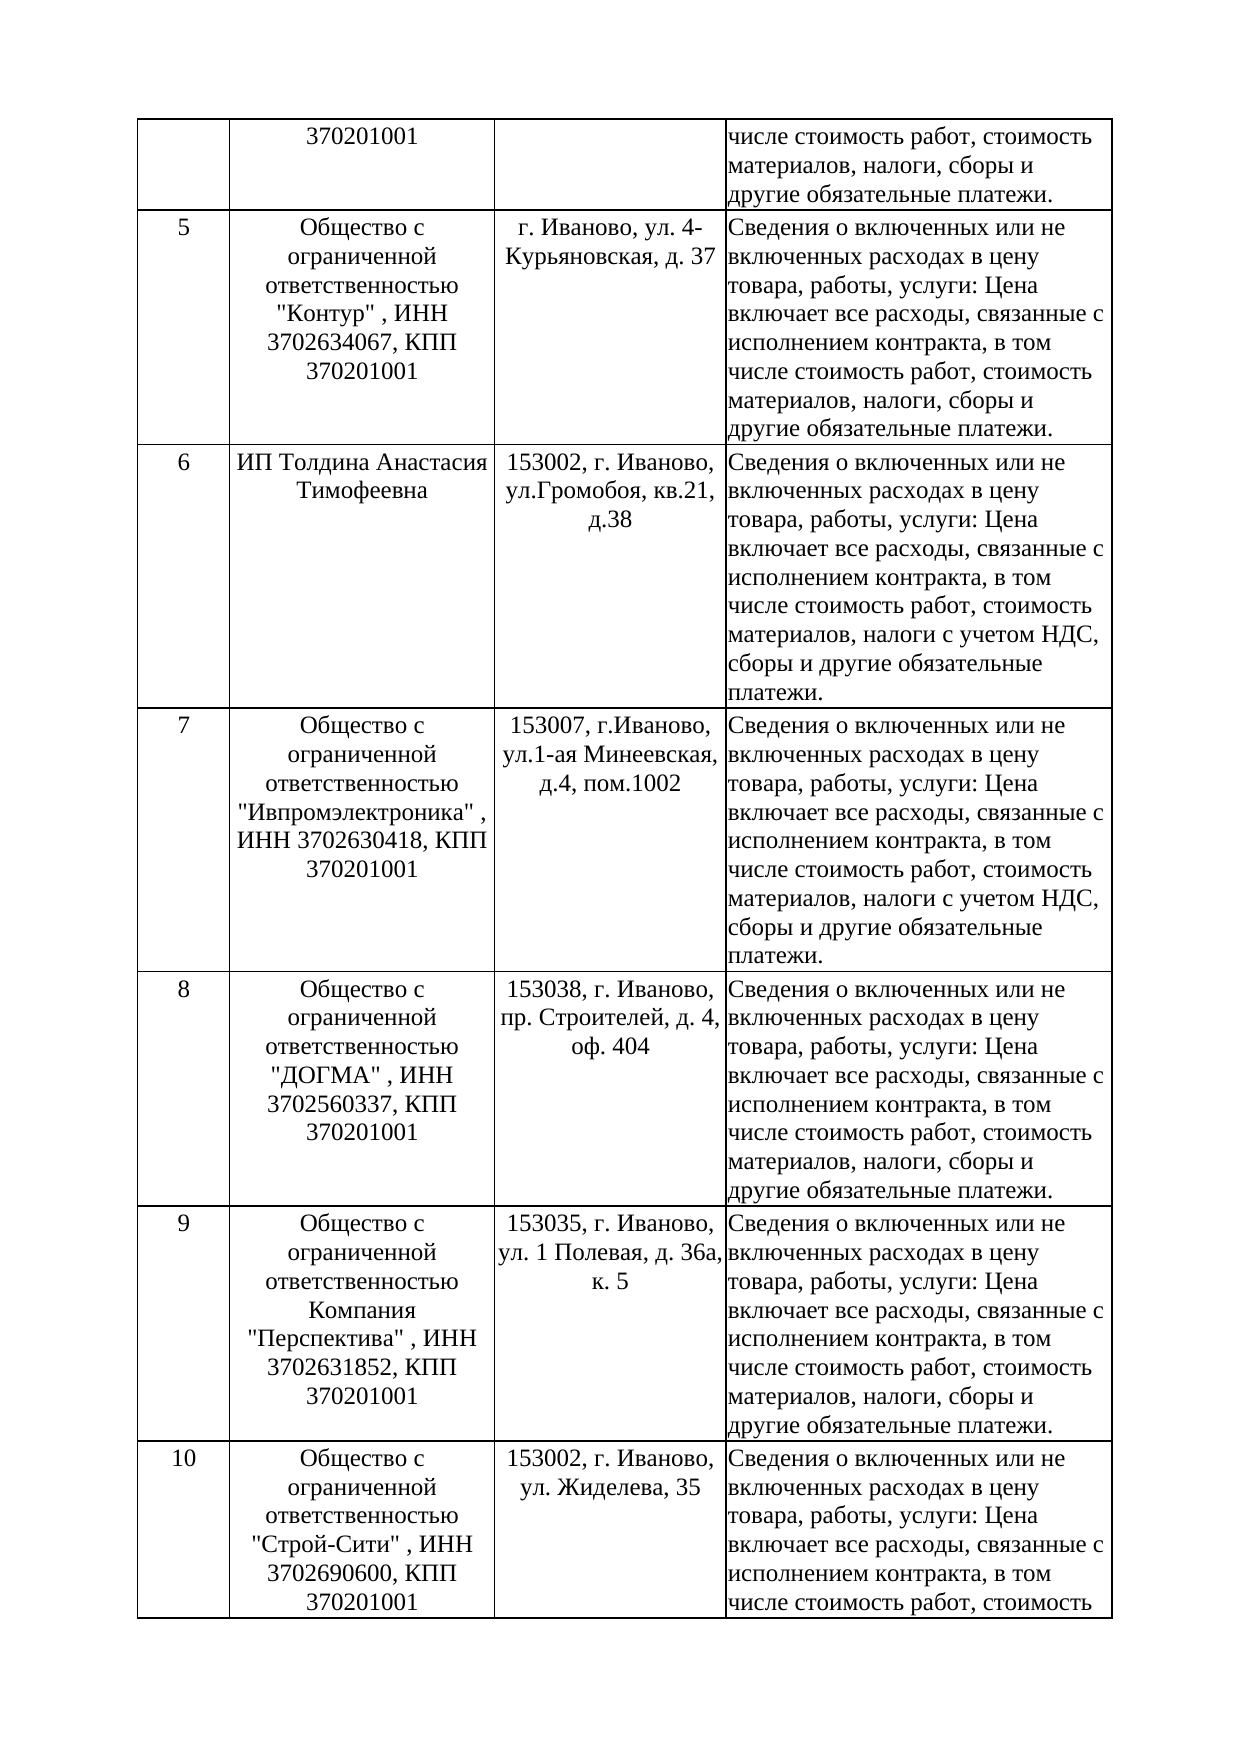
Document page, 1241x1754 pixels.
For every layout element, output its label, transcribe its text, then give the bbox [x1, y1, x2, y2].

table_cell ИП Толдина Анастасия Тимофеевна [230, 445, 494, 707]
table_cell 153035, г. Иваново, ул. 1 Полевая, д. 36а, к. 5 [495, 1207, 725, 1440]
table_cell Общество с ограниченной ответственностью "ДОГМА" , ИНН 3702560337, КПП 370201001 [230, 972, 494, 1205]
table_cell Общество с ограниченной ответственностью "Ивпромэлектроника" , ИНН 3702630418, КПП 370201001 [230, 709, 494, 971]
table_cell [727, 1442, 1111, 1617]
table_cell 8 [138, 972, 229, 1205]
table_cell Общество с ограниченной ответственностью "Контур" , ИНН 3702634067, КПП 370201001 [230, 211, 494, 444]
table_cell 153038, г. Иваново, пр. Строителей, д. 4, оф. 404 [495, 972, 725, 1205]
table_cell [495, 120, 725, 209]
table_cell 153007, г.Иваново, ул.1-ая Минеевская, д.4, пом.1002 [495, 709, 725, 971]
table_cell Сведения о включенных или не включенных расходах в цену товара, работы, услуги: Цена включает все расходы, связанные с исполнением контракта, в том числе стоимость работ, стоимость материалов, налоги с учетом НДС, сборы и другие обязательные платежи. [727, 709, 1111, 971]
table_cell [727, 120, 1111, 209]
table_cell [495, 1442, 725, 1617]
table_cell 4 [138, 120, 229, 209]
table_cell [230, 1442, 494, 1617]
table_cell 9 [138, 1207, 229, 1440]
table_cell 5 [138, 211, 229, 444]
table_cell 153002, г. Иваново, ул.Громобоя, кв.21, д.38 [495, 445, 725, 707]
table_cell 7 [138, 709, 229, 971]
table_cell 10 [138, 1442, 229, 1617]
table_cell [230, 120, 494, 209]
table_cell 6 [138, 445, 229, 707]
table_cell Общество с ограниченной ответственностью Компания "Перспектива" , ИНН 3702631852, КПП 370201001 [230, 1207, 494, 1440]
table_cell г. Иваново, ул. 4-Курьяновская, д. 37 [495, 211, 725, 444]
table_cell Сведения о включенных или не включенных расходах в цену товара, работы, услуги: Цена включает все расходы, связанные с исполнением контракта, в том числе стоимость работ, стоимость материалов, налоги с учетом НДС, сборы и другие обязательные платежи. [727, 445, 1111, 707]
